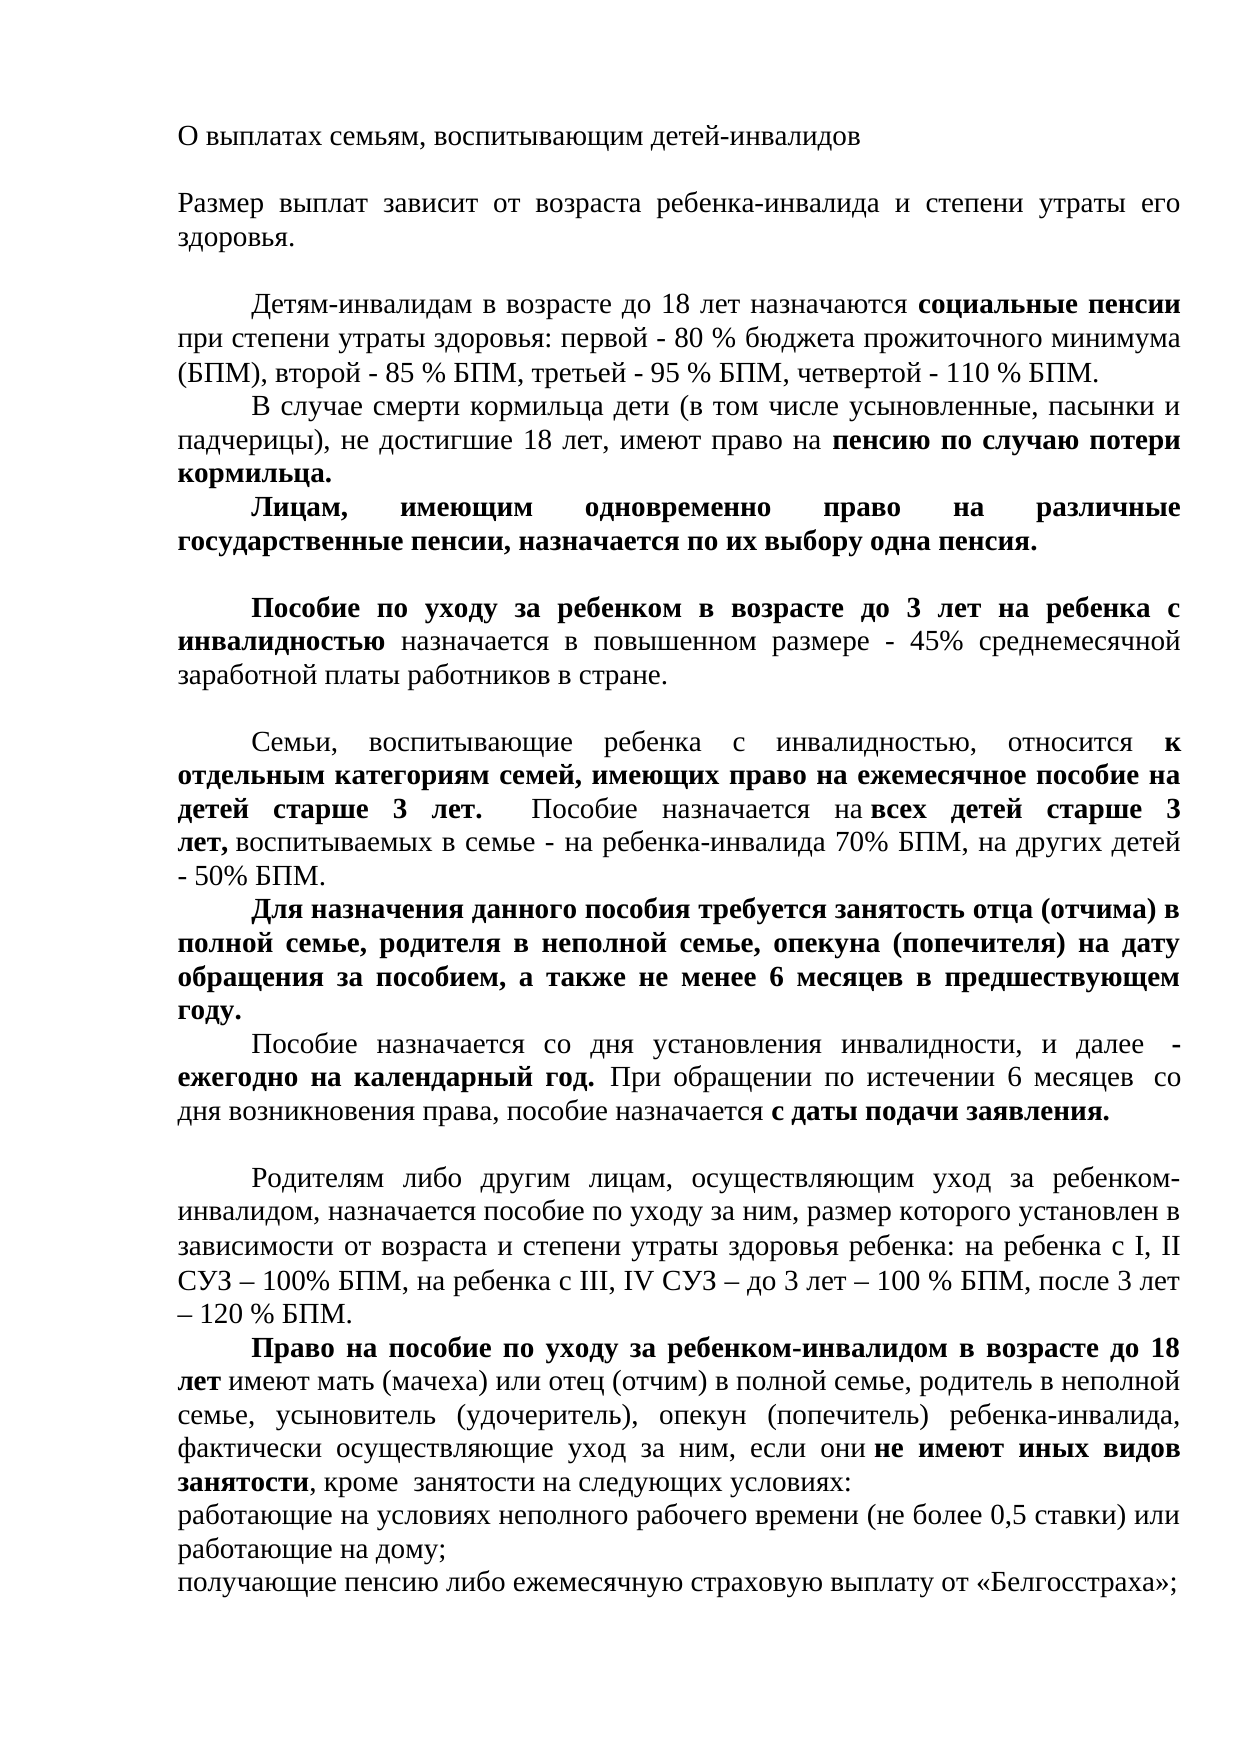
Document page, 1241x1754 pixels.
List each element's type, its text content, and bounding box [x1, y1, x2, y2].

text работающие на условиях неполного рабочего времени (не более 0,5 ставки) или работающие на дому; [177, 1497, 1181, 1564]
text Детям-инвалидам в возрасте до 18 лет назначаются социальные пенсии при степени утраты здоровья: первой - 80 % бюджета прожиточного минимума (БПМ), второй - 85 % БПМ, третьей - 95 % БПМ, четвертой - 110 % БПМ. [177, 286, 1181, 388]
text Право на пособие по уходу за ребенком-инвалидом в возрасте до 18 лет имеют мать (мачеха) или отец (отчим) в полной семье, родитель в неполной семье, усыновитель (удочеритель), опекун (попечитель) ребенка-инвалида, фактически осуществляющие уход за ним, если они не имеют иных видов занятости, кроме занятости на следующих условиях: [177, 1330, 1181, 1497]
text Для назначения данного пособия требуется занятость отца (отчима) в полной семье, родителя в неполной семье, опекуна (попечителя) на дату обращения за пособием, а также не менее 6 месяцев в предшествующем году. [177, 892, 1181, 1026]
text Родителям либо другим лицам, осуществляющим уход за ребенком-инвалидом, назначается пособие по уходу за ним, размер которого установлен в зависимости от возраста и степени утраты здоровья ребенка: на ребенка с I, II СУЗ – 100% БПМ, на ребенка с III, IV СУЗ – до 3 лет – 100 % БПМ, после 3 лет – 120 % БПМ. [177, 1160, 1181, 1330]
text получающие пенсию либо ежемесячную страховую выплату от «Белгосстраха»; [177, 1564, 1181, 1598]
text Лицам, имеющим одновременно право на различные государственные пенсии, назначается по их выбору одна пенсия. [177, 489, 1181, 556]
text Размер выплат зависит от возраста ребенка-инвалида и степени утраты его здоровья. [177, 185, 1181, 252]
text В случае смерти кормильца дети (в том числе усыновленные, пасынки и падчерицы), не достигшие 18 лет, имеют право на пенсию по случаю потери кормильца. [177, 388, 1181, 489]
text Пособие по уходу за ребенком в возрасте до 3 лет на ребенка с инвалидностью назначается в повышенном размере - 45% среднемесячной заработной платы работников в стране. [177, 590, 1181, 690]
text О выплатах семьям, воспитывающим детей-инвалидов [177, 118, 1181, 152]
text Семьи, воспитывающие ребенка с инвалидностью, относится к отдельным категориям семей, имеющих право на ежемесячное пособие на детей старше 3 лет. Пособие назначается на всех детей старше 3 лет, воспитываемых в семье - на ребенка-инвалида 70% БПМ, на других детей - 50% БПМ. [177, 724, 1181, 892]
text Пособие назначается со дня установления инвалидности, и далее - ежегодно на календарный год. При обращении по истечении 6 месяцев со дня возникновения права, пособие назначается с даты подачи заявления. [177, 1026, 1181, 1126]
